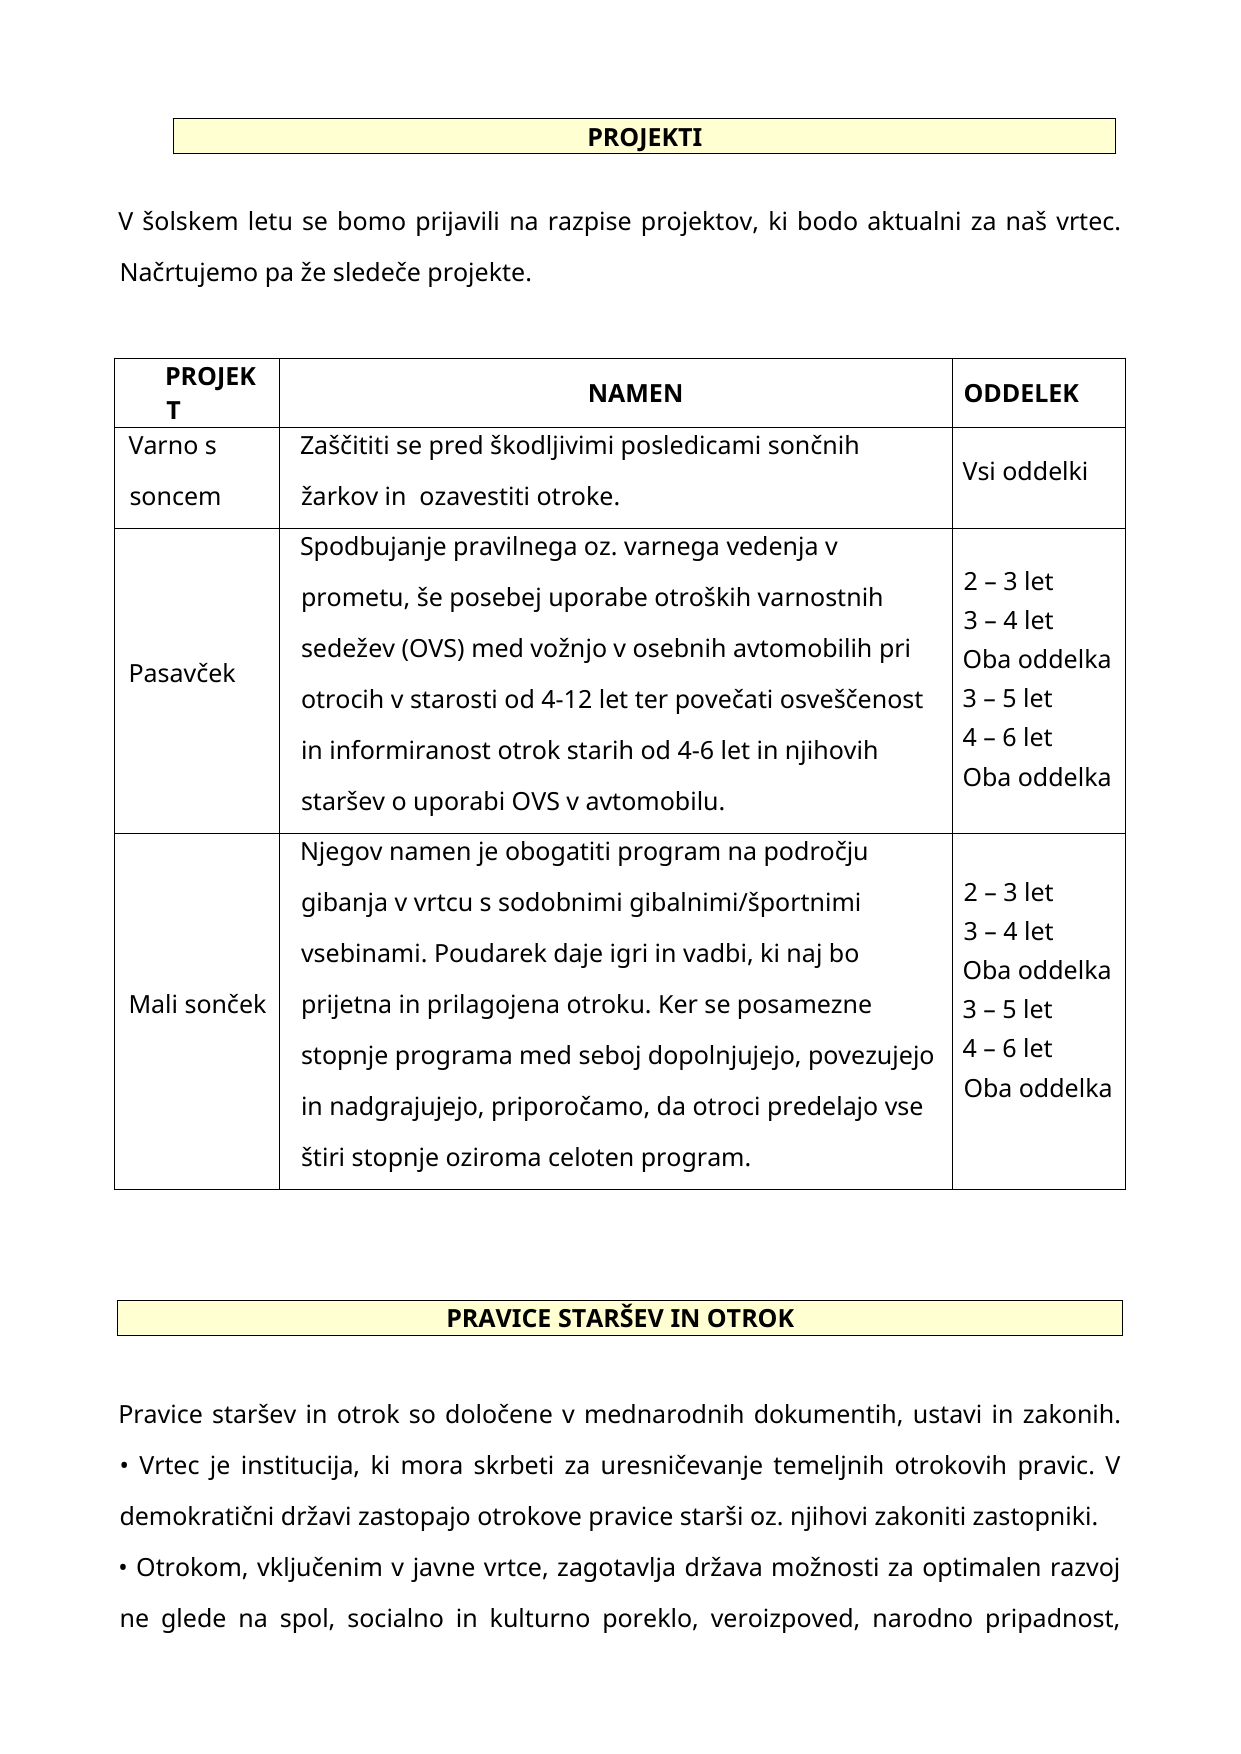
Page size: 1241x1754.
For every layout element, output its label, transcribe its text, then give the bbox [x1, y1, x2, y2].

table_cell Vsi oddelki [953, 428, 1125, 527]
table_cell 2 – 3 let 3 – 4 let Oba oddelka 3 – 5 let 4 – 6 let Oba oddelka [953, 834, 1125, 1189]
table_cell Mali sonček [115, 834, 279, 1189]
table_header NAMEN [280, 359, 952, 427]
table_header ODDELEK [953, 359, 1125, 427]
table_cell Njegov namen je obogatiti program na področju gibanja v vrtcu s sodobnimi gibalnimi/športnimi vsebinami. Poudarek daje igri in vadbi, ki naj bo prijetna in prilagojena otroku. Ker se posamezne stopnje programa med seboj dopolnjujejo, povezujejo in nadgrajujejo, priporočamo, da otroci predelajo vse štiri stopnje oziroma celoten program. [280, 834, 952, 1189]
table_cell 2 – 3 let 3 – 4 let Oba oddelka 3 – 5 let 4 – 6 let Oba oddelka [953, 529, 1125, 833]
table_cell Varno s soncem [115, 428, 279, 527]
table_header PROJEKT [115, 359, 279, 427]
subtitle PROJEKTI [174, 119, 1115, 153]
table_cell Spodbujanje pravilnega oz. varnega vedenja v prometu, še posebej uporabe otroških varnostnih sedežev (OVS) med vožnjo v osebnih avtomobilih pri otrocih v starosti od 4-12 let ter povečati osveščenost in informiranost otrok starih od 4-6 let in njihovih staršev o uporabi OVS v avtomobilu. [280, 529, 952, 833]
subtitle PRAVICE STARŠEV IN OTROK [118, 1301, 1122, 1335]
text Pravice staršev in otrok so določene v mednarodnih dokumentih, ustavi in zakonih. • Vrtec je institucija, ki mora skrbeti za uresničevanje temeljnih otrokovih pravic. V demokratični državi zastopajo otrokove pravice starši oz. njihovi zakoniti zastopniki. [118, 1396, 1122, 1532]
table_cell Zaščititi se pred škodljivimi posledicami sončnih žarkov in ozavestiti otroke. [280, 428, 952, 527]
table_cell Pasavček [115, 529, 279, 833]
text V šolskem letu se bomo prijavili na razpise projektov, ki bodo aktualni za naš vrtec. Načrtujemo pa že sledeče projekte. [118, 203, 1122, 288]
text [118, 1549, 1122, 1634]
